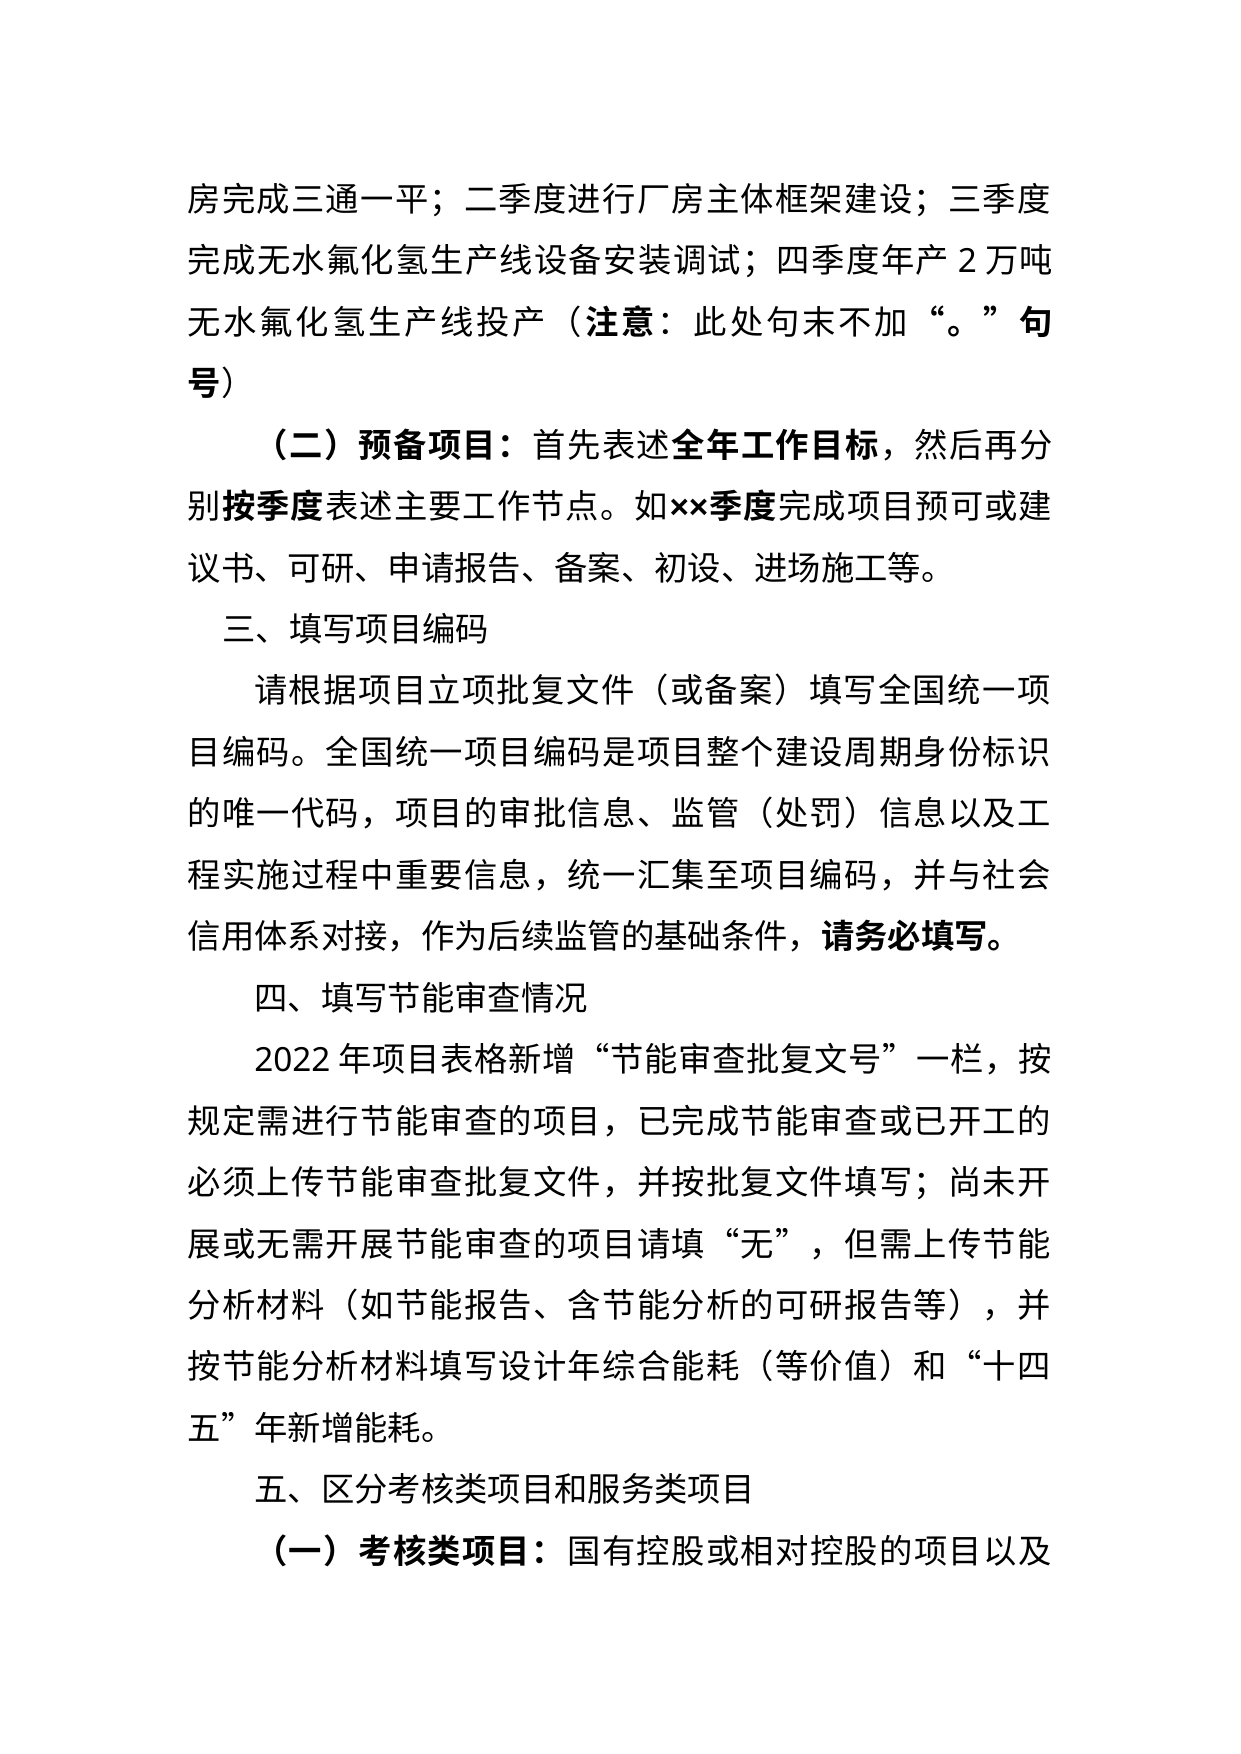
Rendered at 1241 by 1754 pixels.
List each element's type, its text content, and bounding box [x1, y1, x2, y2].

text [187, 1514, 1053, 1576]
text 五、区分考核类项目和服务类项目 [187, 1453, 1053, 1514]
text 四、填写节能审查情况 [187, 961, 1053, 1022]
text 三、填写项目编码 [187, 592, 1053, 654]
text （二）预备项目：首先表述全年工作目标，然后再分别按季度表述主要工作节点。如××季度完成项目预可或建议书、可研、申请报告、备案、初设、进场施工等。 [187, 408, 1053, 592]
text 请根据项目立项批复文件（或备案）填写全国统一项目编码。全国统一项目编码是项目整个建设周期身份标识的唯一代码，项目的审批信息、监管（处罚）信息以及工程实施过程中重要信息，统一汇集至项目编码，并与社会信用体系对接，作为后续监管的基础条件，请务必填写。 [187, 654, 1053, 961]
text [187, 162, 1053, 408]
text 2022年项目表格新增“节能审查批复文号”一栏，按规定需进行节能审查的项目，已完成节能审查或已开工的必须上传节能审查批复文件，并按批复文件填写；尚未开展或无需开展节能审查的项目请填“无”，但需上传节能分析材料（如节能报告、含节能分析的可研报告等），并按节能分析材料填写设计年综合能耗（等价值）和“十四五”年新增能耗。 [187, 1022, 1053, 1453]
